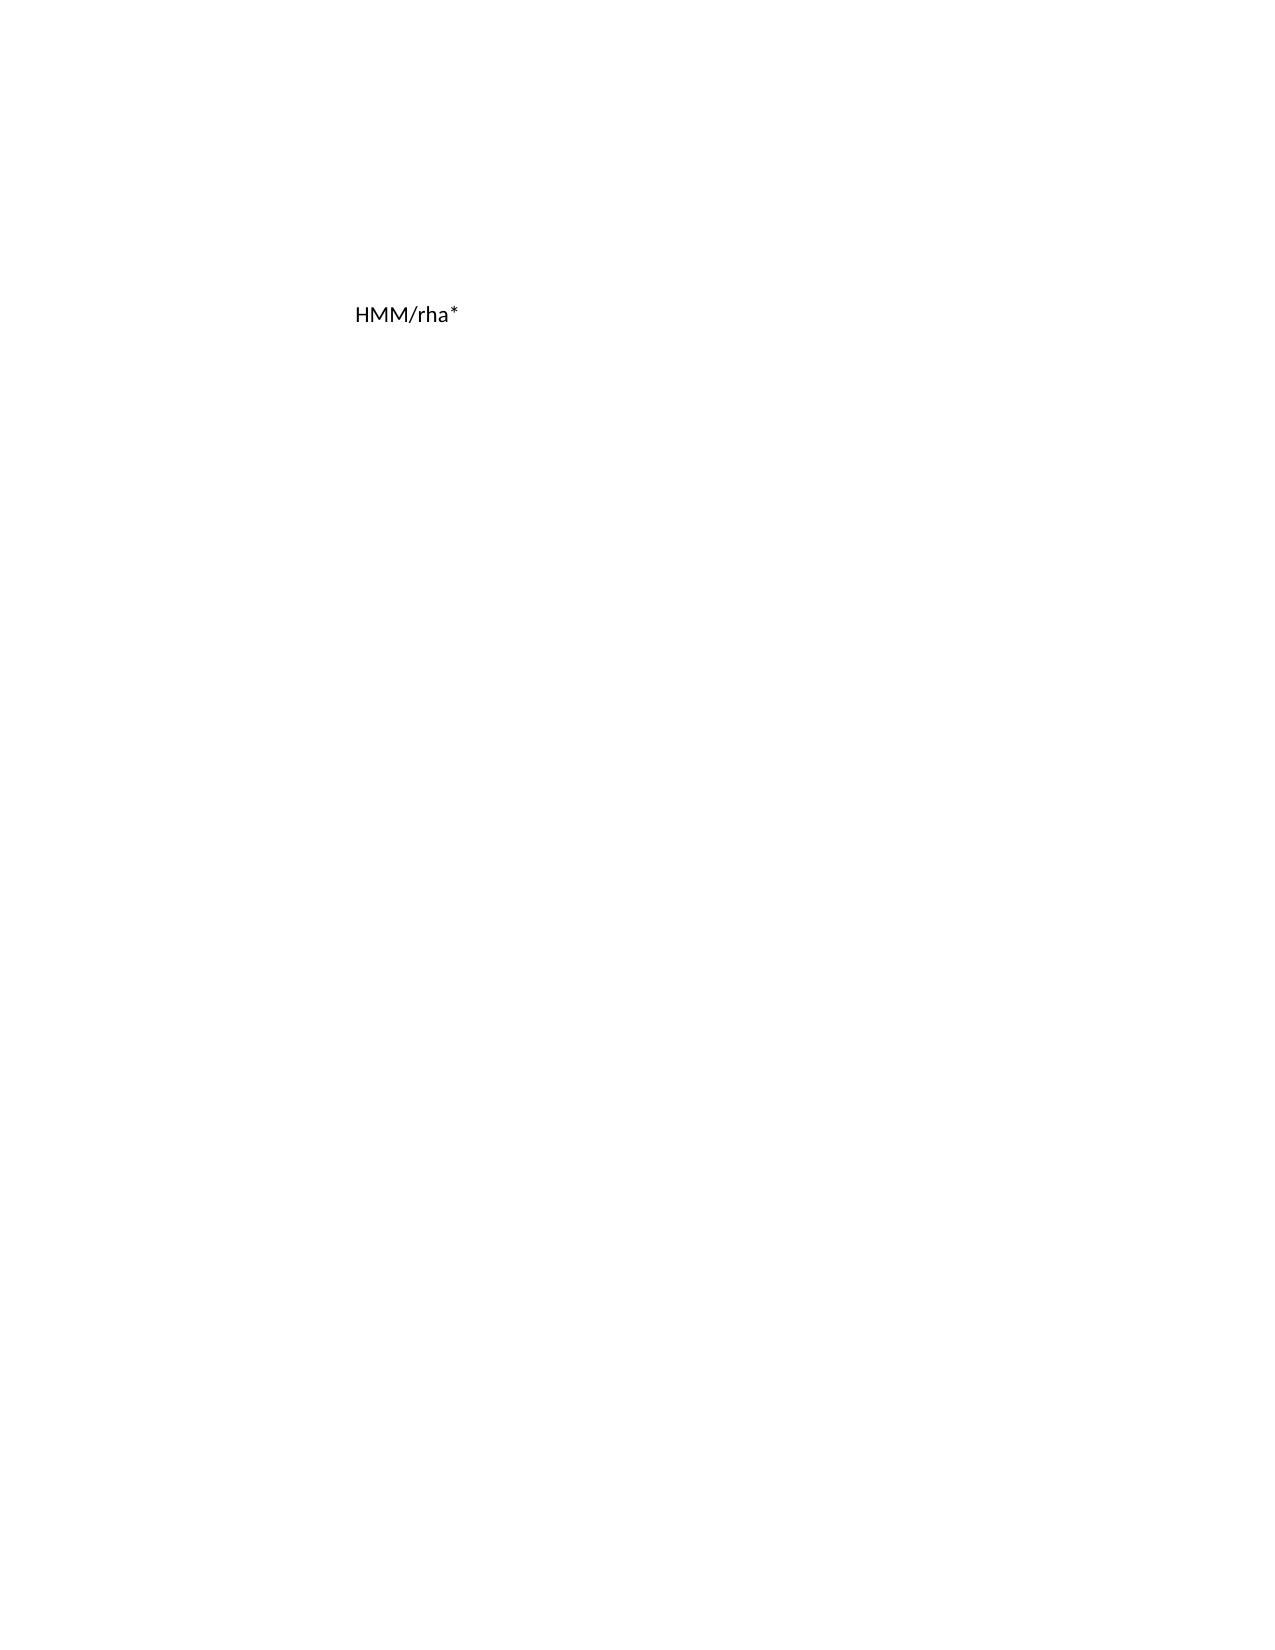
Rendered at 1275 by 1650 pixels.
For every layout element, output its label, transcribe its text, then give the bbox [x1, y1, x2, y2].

text HMM/rha* [340, 301, 1139, 328]
